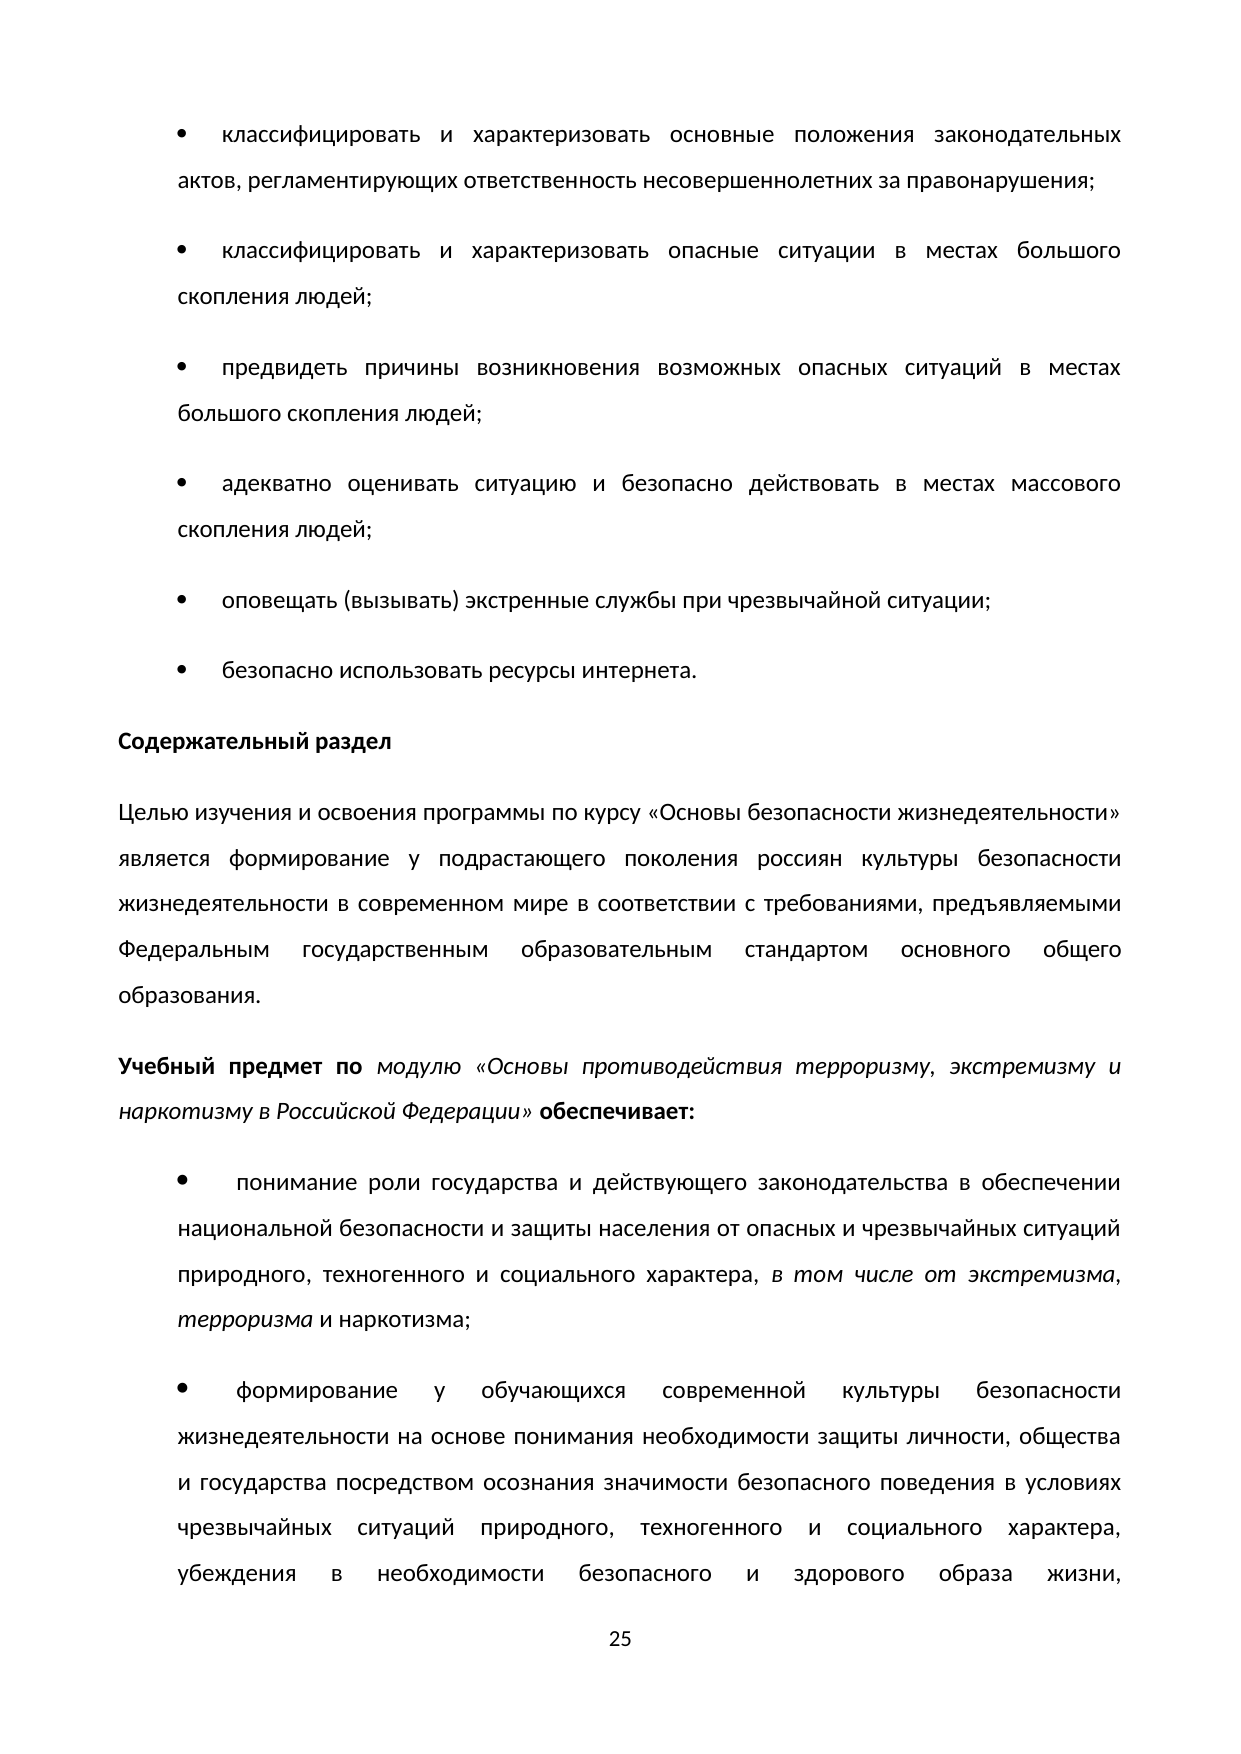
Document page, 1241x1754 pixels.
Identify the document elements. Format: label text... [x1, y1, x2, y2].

list классифицировать и характеризовать основные положения законодательных актов, регламентирующих ответственность несовершеннолетних за правонарушения; [177, 118, 1122, 194]
text Учебный предмет по модулю «Основы противодействия терроризму, экстремизму и наркотизму в Российской Федерации» обеспечивает: [118, 1050, 1122, 1126]
text Целью изучения и освоения программы по курсу «Основы безопасности жизнедеятельности» является формирование у подрастающего поколения россиян культуры безопасности жизнедеятельности в современном мире в соответствии с требованиями, предъявляемыми Федеральным государственным образовательным стандартом основного общего образования. [118, 796, 1122, 1009]
list адекватно оценивать ситуацию и безопасно действовать в местах массового скопления людей; [177, 467, 1122, 544]
list классифицировать и характеризовать опасные ситуации в местах большого скопления людей; [177, 234, 1122, 311]
text Содержательный раздел [118, 725, 1122, 756]
list безопасно использовать ресурсы интернета. [177, 655, 1122, 685]
list оповещать (вызывать) экстренные службы при чрезвычайной ситуации; [177, 584, 1122, 614]
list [177, 1374, 1122, 1588]
list предвидеть причины возникновения возможных опасных ситуаций в местах большого скопления людей; [177, 351, 1122, 427]
list понимание роли государства и действующего законодательства в обеспечении национальной безопасности и защиты населения от опасных и чрезвычайных ситуаций природного, техногенного и социального характера, в том числе от экстремизма, терроризма и наркотизма; [177, 1166, 1122, 1334]
